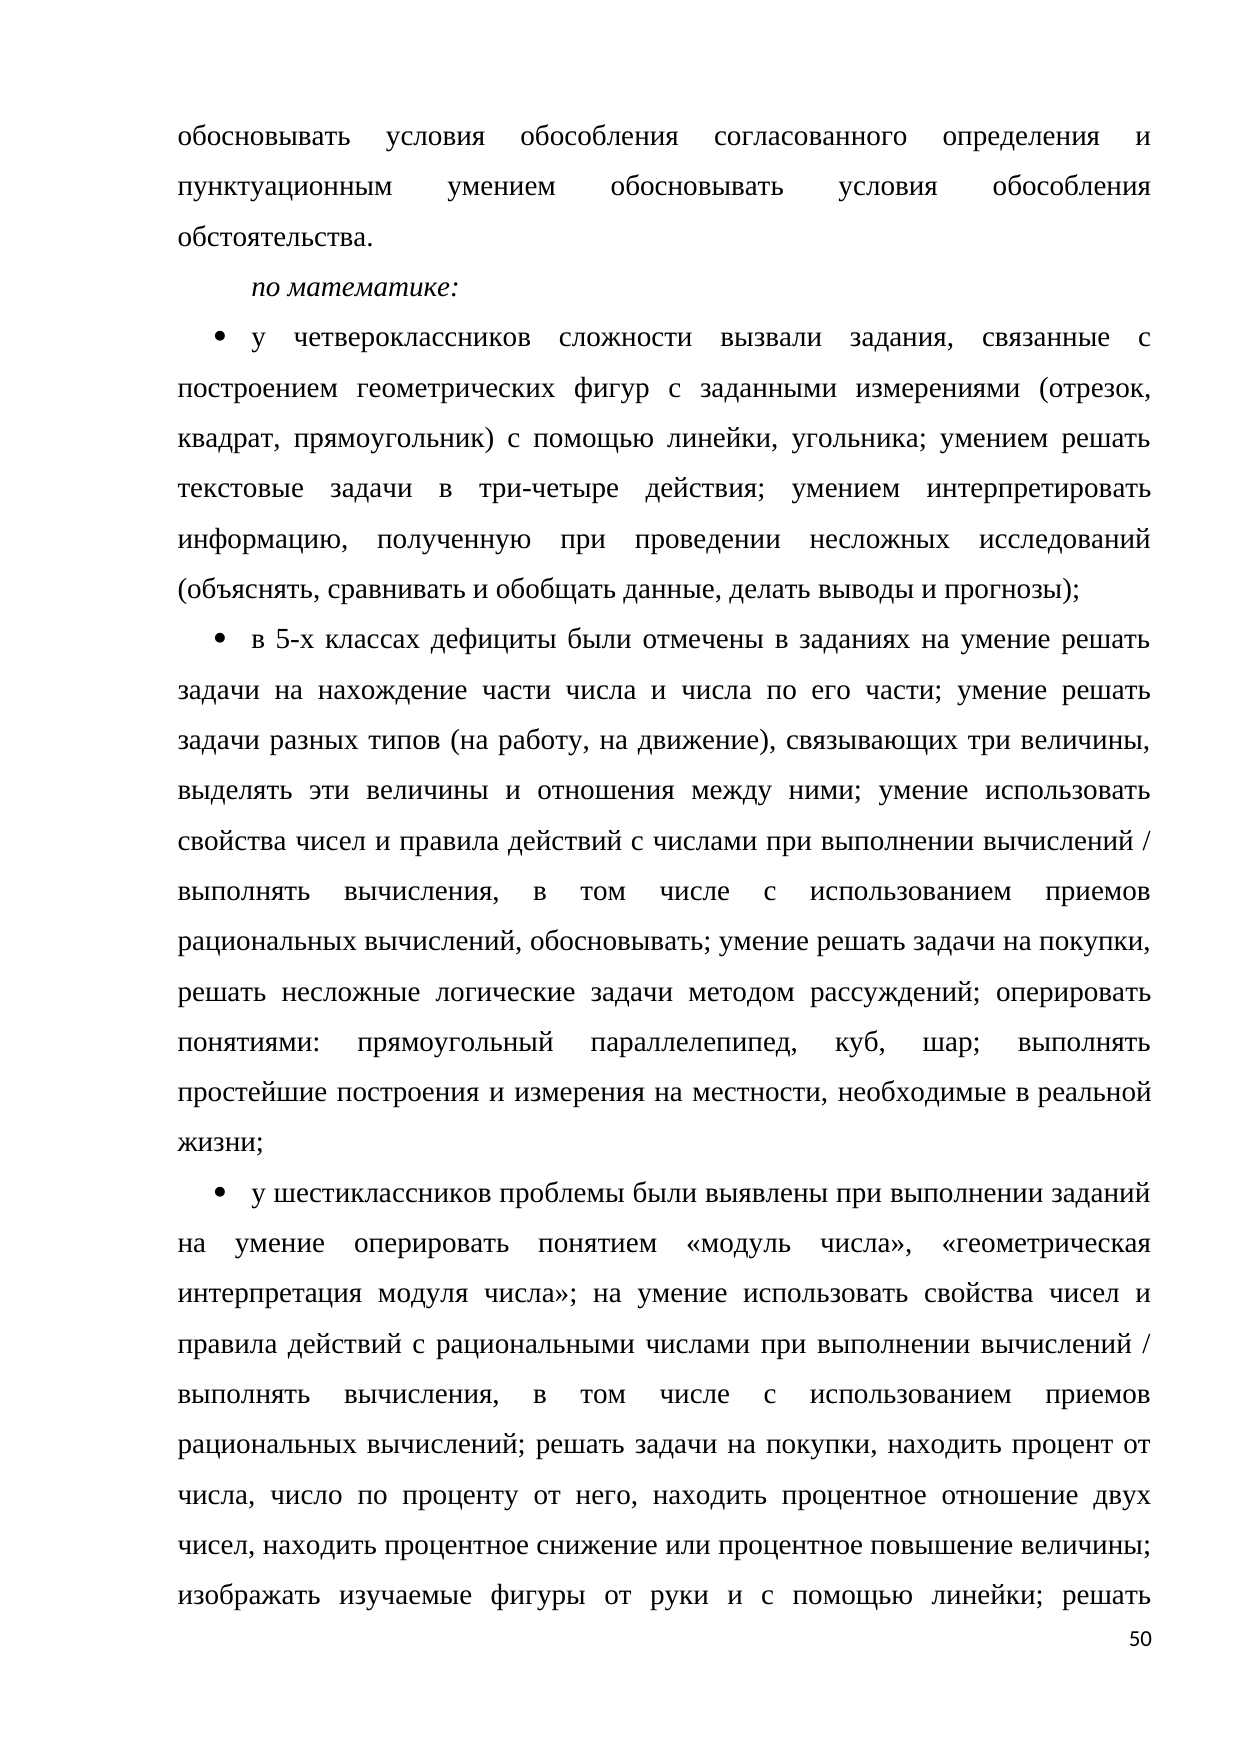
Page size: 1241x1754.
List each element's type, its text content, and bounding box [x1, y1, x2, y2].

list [177, 1175, 1152, 1611]
list в 5-х классах дефициты были отмечены в заданиях на умение решать задачи на нахождение части числа и числа по его части; умение решать задачи разных типов (на работу, на движение), связывающих три величины, выделять эти величины и отношения между ними; умение использовать свойства чисел и правила действий с числами при выполнении вычислений / выполнять вычисления, в том числе с использованием приемов рациональных вычислений, обосновывать; умение решать задачи на покупки, решать несложные логические задачи методом рассуждений; оперировать понятиями: прямоугольный параллелепипед, куб, шар; выполнять простейшие построения и измерения на местности, необходимые в реальной жизни; [177, 621, 1152, 1158]
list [177, 118, 1152, 252]
list у четвероклассников сложности вызвали задания, связанные с построением геометрических фигур с заданными измерениями (отрезок, квадрат, прямоугольник) с помощью линейки, угольника; умением решать текстовые задачи в три-четыре действия; умением интерпретировать информацию, полученную при проведении несложных исследований (объяснять, сравнивать и обобщать данные, делать выводы и прогнозы); [177, 319, 1152, 604]
text по математике: [177, 269, 1152, 303]
